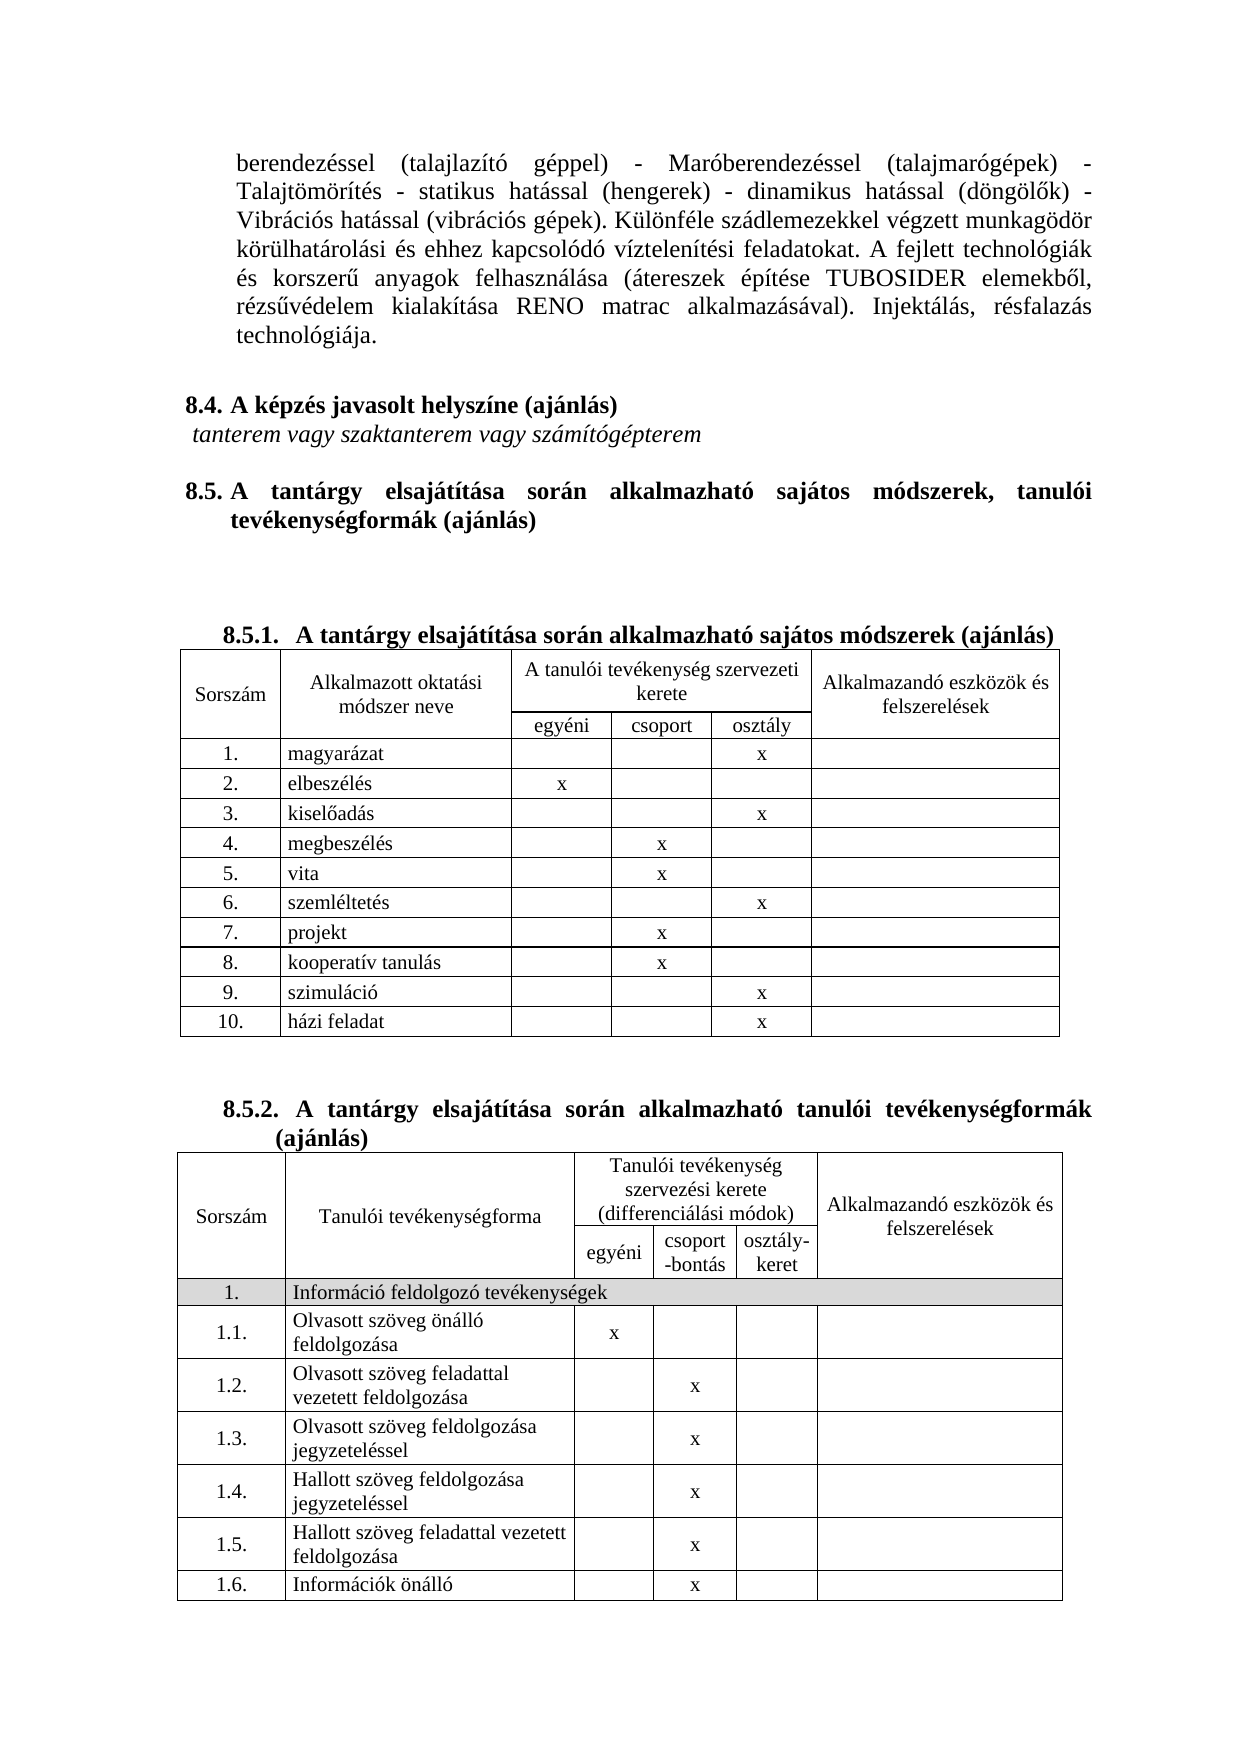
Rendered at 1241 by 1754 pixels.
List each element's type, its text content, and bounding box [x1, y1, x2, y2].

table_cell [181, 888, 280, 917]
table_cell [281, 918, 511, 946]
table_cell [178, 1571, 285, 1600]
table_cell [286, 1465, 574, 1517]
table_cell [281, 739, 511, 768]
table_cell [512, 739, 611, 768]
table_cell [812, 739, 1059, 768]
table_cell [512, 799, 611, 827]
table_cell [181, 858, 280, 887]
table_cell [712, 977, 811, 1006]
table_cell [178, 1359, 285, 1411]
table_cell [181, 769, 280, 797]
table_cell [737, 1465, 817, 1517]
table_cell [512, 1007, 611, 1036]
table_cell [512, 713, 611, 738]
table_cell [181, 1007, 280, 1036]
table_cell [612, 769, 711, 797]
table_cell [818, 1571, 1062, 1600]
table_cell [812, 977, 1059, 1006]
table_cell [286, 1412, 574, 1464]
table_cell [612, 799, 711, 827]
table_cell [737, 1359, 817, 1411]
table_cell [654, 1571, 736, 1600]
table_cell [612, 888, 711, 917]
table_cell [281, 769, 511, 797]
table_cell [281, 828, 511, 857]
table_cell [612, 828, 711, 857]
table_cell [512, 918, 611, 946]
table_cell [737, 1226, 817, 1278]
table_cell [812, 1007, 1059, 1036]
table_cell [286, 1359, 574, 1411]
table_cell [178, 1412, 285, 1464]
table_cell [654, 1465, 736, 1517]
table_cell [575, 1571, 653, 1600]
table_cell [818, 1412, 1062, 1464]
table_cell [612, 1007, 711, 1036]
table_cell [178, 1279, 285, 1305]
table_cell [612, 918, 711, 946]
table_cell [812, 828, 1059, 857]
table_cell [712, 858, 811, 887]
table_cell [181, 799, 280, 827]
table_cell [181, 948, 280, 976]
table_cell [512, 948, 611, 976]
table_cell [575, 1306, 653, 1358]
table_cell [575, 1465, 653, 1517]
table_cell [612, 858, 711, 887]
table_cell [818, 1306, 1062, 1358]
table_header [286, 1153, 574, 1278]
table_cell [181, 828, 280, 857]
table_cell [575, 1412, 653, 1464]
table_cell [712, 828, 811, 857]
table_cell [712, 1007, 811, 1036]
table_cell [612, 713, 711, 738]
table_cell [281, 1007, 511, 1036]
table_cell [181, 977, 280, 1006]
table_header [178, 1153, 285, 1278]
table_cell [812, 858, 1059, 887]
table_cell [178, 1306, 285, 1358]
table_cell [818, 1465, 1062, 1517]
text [236, 148, 1093, 349]
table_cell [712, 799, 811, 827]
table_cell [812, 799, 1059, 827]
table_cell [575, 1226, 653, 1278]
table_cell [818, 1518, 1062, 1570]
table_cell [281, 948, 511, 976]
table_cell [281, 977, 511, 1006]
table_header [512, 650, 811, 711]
text tanterem vagy szaktanterem vagy számítógépterem [192, 419, 1093, 448]
list A tantárgy elsajátítása során alkalmazható sajátos módszerek, tanulói tevékenységformák (ajánlás) [185, 476, 1093, 534]
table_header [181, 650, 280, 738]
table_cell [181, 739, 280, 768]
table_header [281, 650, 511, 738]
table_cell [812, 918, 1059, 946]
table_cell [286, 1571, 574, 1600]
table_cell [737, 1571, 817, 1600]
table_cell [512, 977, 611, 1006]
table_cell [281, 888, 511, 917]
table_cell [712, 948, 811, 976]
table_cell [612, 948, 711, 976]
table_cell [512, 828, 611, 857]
list A tantárgy elsajátítása során alkalmazható tanulói tevékenységformák (ajánlás) [223, 1094, 1093, 1152]
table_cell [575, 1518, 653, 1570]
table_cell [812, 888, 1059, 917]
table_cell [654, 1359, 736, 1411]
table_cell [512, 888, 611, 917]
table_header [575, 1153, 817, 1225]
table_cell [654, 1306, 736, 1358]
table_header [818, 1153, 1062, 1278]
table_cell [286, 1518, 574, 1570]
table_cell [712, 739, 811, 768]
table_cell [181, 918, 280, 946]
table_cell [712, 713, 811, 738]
list A képzés javasolt helyszíne (ajánlás) [185, 390, 1093, 419]
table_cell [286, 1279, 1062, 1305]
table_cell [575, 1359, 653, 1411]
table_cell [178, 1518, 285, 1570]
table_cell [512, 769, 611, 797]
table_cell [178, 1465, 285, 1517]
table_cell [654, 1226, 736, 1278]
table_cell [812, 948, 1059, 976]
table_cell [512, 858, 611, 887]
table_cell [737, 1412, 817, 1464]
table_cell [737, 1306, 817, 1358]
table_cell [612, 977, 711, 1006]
list A tantárgy elsajátítása során alkalmazható sajátos módszerek (ajánlás) [223, 620, 1093, 649]
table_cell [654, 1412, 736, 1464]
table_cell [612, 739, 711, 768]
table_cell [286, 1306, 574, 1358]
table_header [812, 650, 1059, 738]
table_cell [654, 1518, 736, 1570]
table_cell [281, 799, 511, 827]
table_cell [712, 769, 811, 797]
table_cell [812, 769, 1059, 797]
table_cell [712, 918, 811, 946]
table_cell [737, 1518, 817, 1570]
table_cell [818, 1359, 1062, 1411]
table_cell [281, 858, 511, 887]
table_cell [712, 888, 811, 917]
